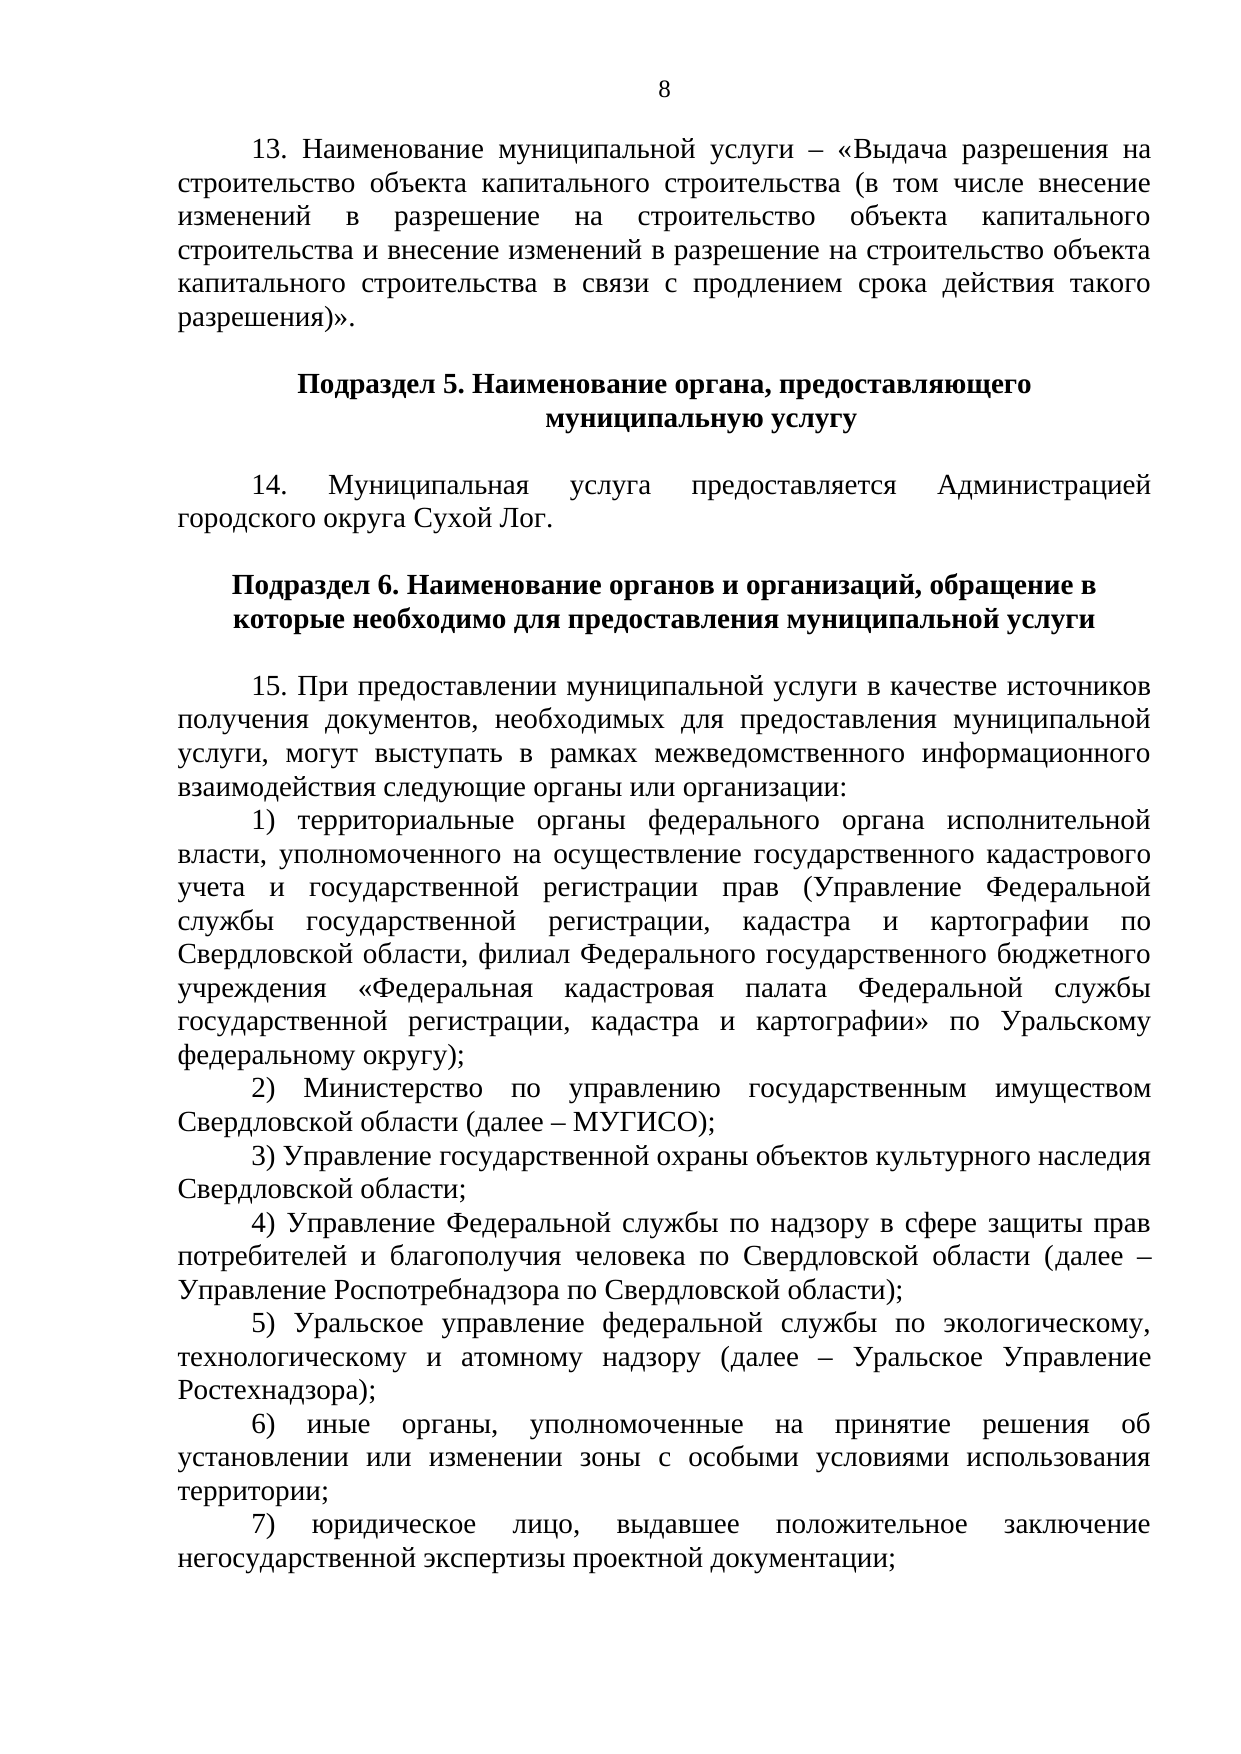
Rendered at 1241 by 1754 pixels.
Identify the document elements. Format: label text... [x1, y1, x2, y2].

text 15. При предоставлении муниципальной услуги в качестве источников получения документов, необходимых для предоставления муниципальной услуги, могут выступать в рамках межведомственного информационного взаимодействия следующие органы или организации: [177, 668, 1152, 802]
text 7) юридическое лицо, выдавшее положительное заключение негосударственной экспертизы проектной документации; [177, 1507, 1152, 1574]
text 14. Муниципальная услуга предоставляется Администрацией городского округа Сухой Лог. [177, 467, 1152, 534]
text 5) Уральское управление федеральной службы по экологическому, технологическому и атомному надзору (далее ‒ Уральское Управление Ростехнадзора); [177, 1305, 1152, 1406]
text 4) Управление Федеральной службы по надзору в сфере защиты прав потребителей и благополучия человека по Свердловской области (далее ‒ Управление Роспотребнадзора по Свердловской области); [177, 1205, 1152, 1305]
text Подраздел 5. Наименование органа, предоставляющего [177, 366, 1152, 400]
text 2) Министерство по управлению государственным имуществом Свердловской области (далее ‒ МУГИСО); [177, 1071, 1152, 1138]
text 6) иные органы, уполномоченные на принятие решения об установлении или изменении зоны с особыми условиями использования территории; [177, 1406, 1152, 1507]
text Подраздел 6. Наименование органов и организаций, обращение в которые необходимо для предоставления муниципальной услуги [177, 567, 1152, 634]
text 13. Наименование муниципальной услуги – «Выдача разрешения на строительство объекта капитального строительства (в том числе внесение изменений в разрешение на строительство объекта капитального строительства и внесение изменений в разрешение на строительство объекта капитального строительства в связи с продлением срока действия такого разрешения)». [177, 131, 1152, 333]
text муниципальную услугу [177, 400, 1152, 433]
text 3) Управление государственной охраны объектов культурного наследия Свердловской области; [177, 1138, 1152, 1205]
text 1) территориальные органы федерального органа исполнительной власти, уполномоченного на осуществление государственного кадастрового учета и государственной регистрации прав (Управление Федеральной службы государственной регистрации, кадастра и картографии по Свердловской области, филиал Федерального государственного бюджетного учреждения «Федеральная кадастровая палата Федеральной службы государственной регистрации, кадастра и картографии» по Уральскому федеральному округу); [177, 802, 1152, 1071]
